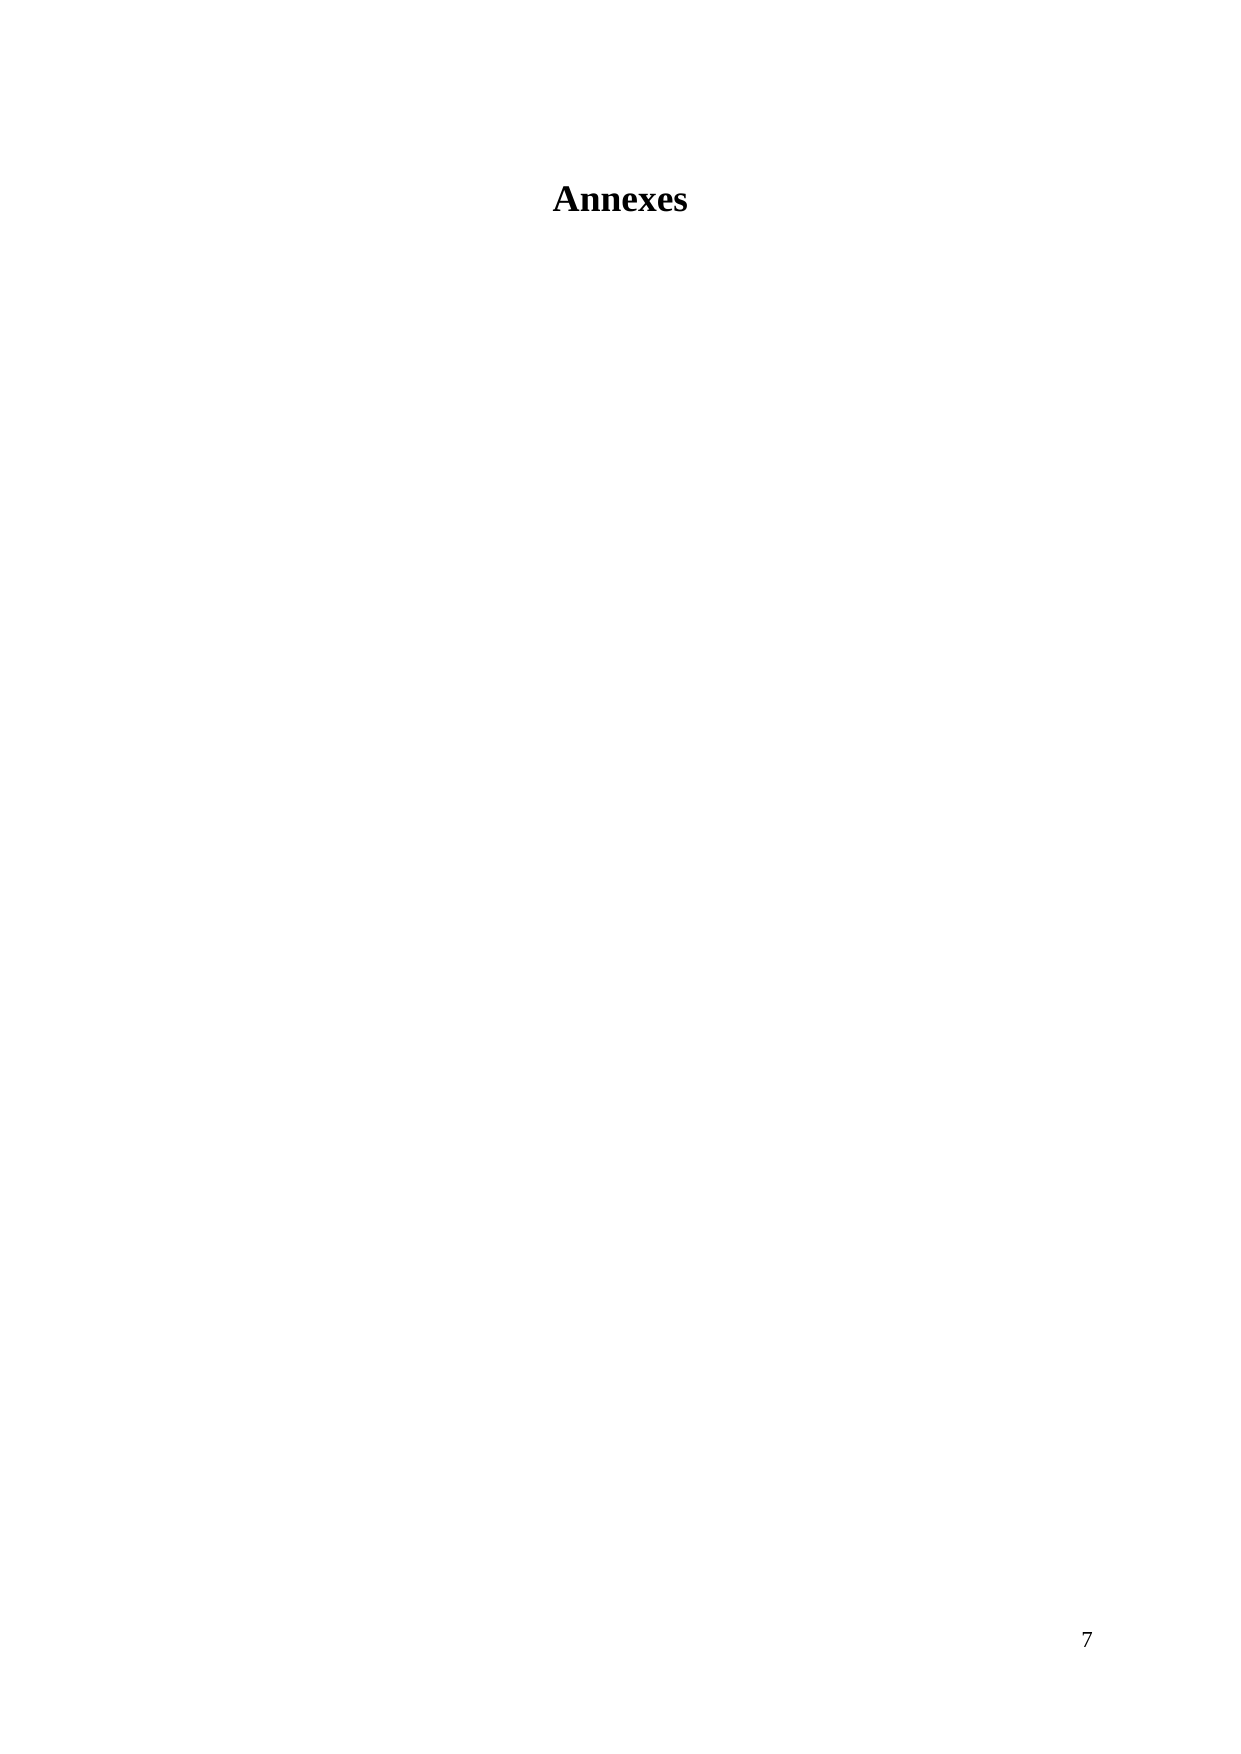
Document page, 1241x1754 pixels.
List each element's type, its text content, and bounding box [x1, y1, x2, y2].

text Annexes [148, 177, 1093, 220]
